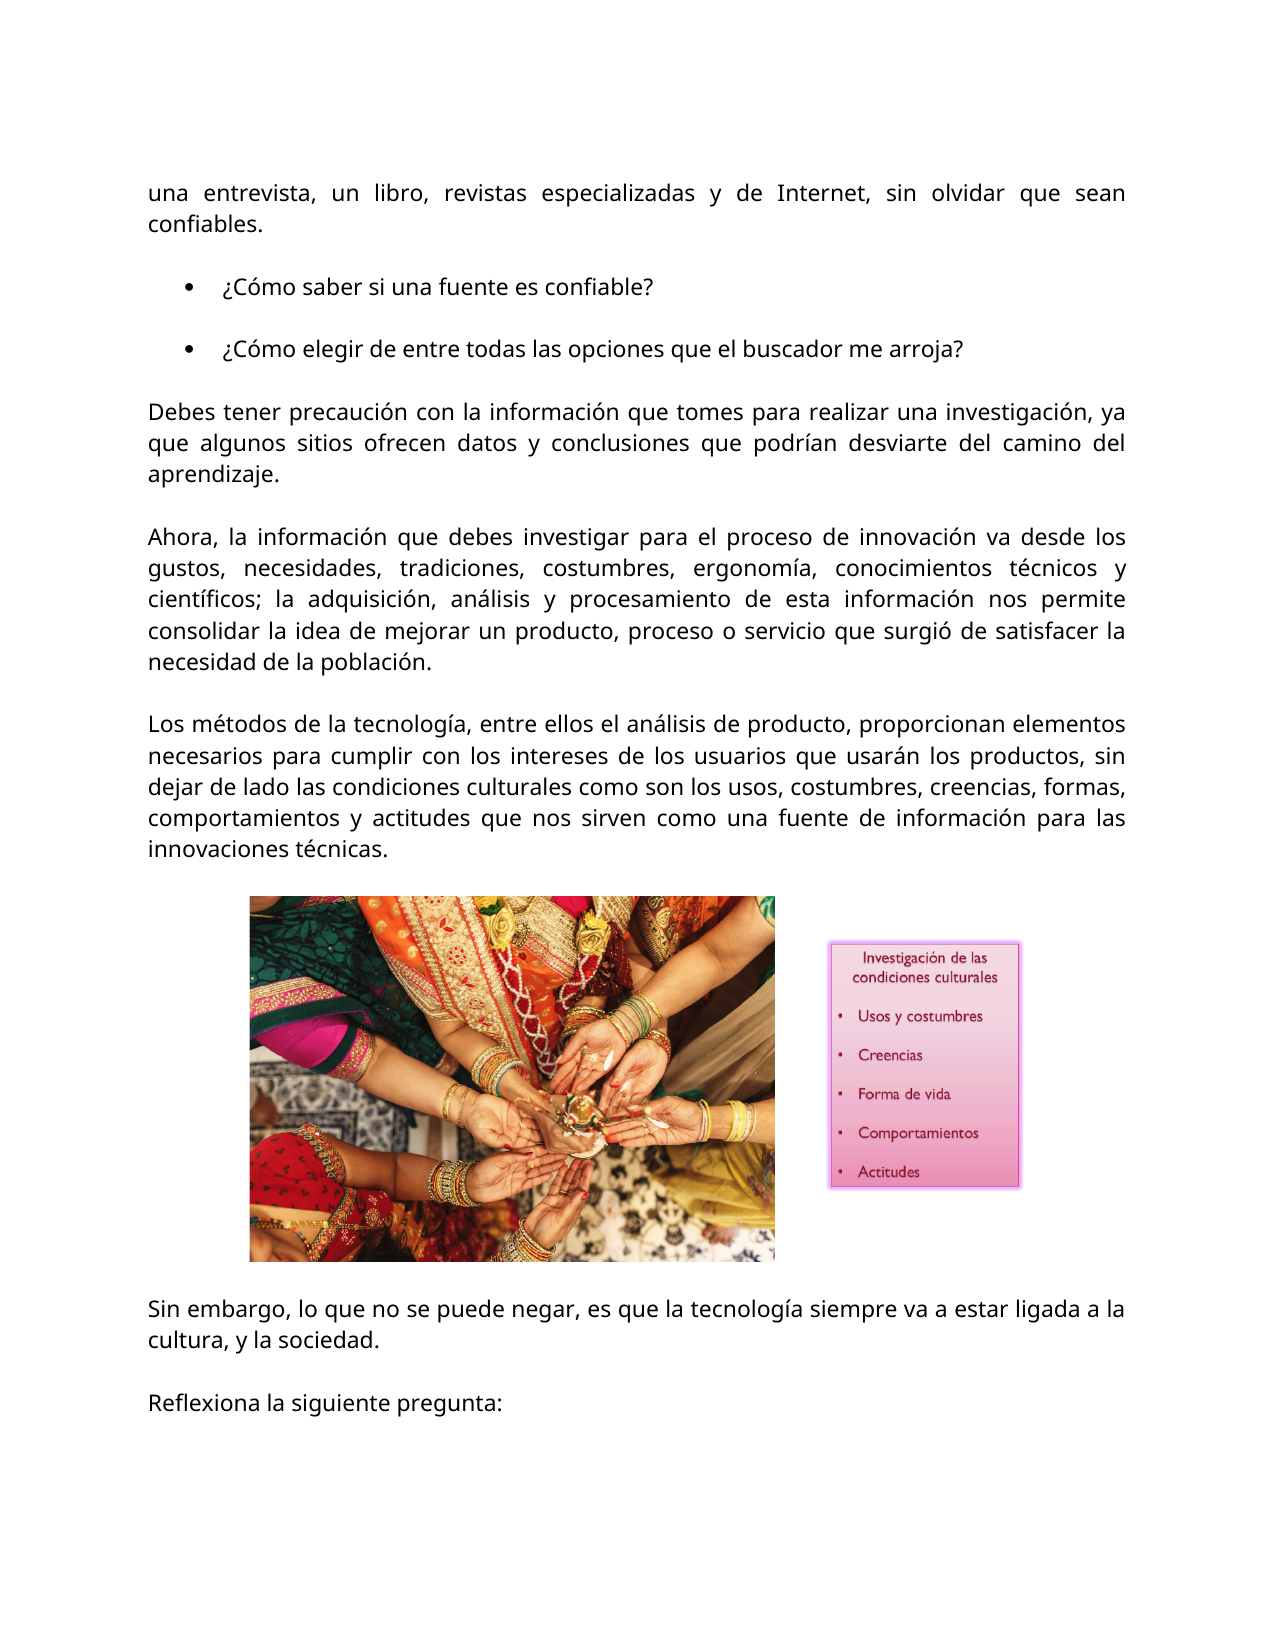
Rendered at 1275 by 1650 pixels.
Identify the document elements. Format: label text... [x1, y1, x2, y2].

text Los métodos de la tecnología, entre ellos el análisis de producto, proporcionan elementos necesarios para cumplir con los intereses de los usuarios que usarán los productos, sin dejar de lado las condiciones culturales como son los usos, costumbres, creencias, formas, comportamientos y actitudes que nos sirven como una fuente de información para las innovaciones técnicas. [148, 708, 1127, 865]
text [148, 177, 1127, 240]
list ¿Cómo elegir de entre todas las opciones que el buscador me arroja? [185, 333, 1127, 365]
text Sin embargo, lo que no se puede negar, es que la tecnología siempre va a estar ligada a la cultura, y la sociedad. [148, 1293, 1127, 1355]
text Ahora, la información que debes investigar para el proceso de innovación va desde los gustos, necesidades, tradiciones, costumbres, ergonomía, conocimientos técnicos y científicos; la adquisición, análisis y procesamiento de esta información nos permite consolidar la idea de mejorar un producto, proceso o servicio que surgió de satisfacer la necesidad de la población. [148, 521, 1127, 677]
list ¿Cómo saber si una fuente es confiable? [185, 271, 1127, 302]
picture [249, 896, 1026, 1262]
text Reflexiona la siguiente pregunta: [148, 1387, 1127, 1418]
text Debes tener precaución con la información que tomes para realizar una investigación, ya que algunos sitios ofrecen datos y conclusiones que podrían desviarte del camino del aprendizaje. [148, 396, 1127, 490]
